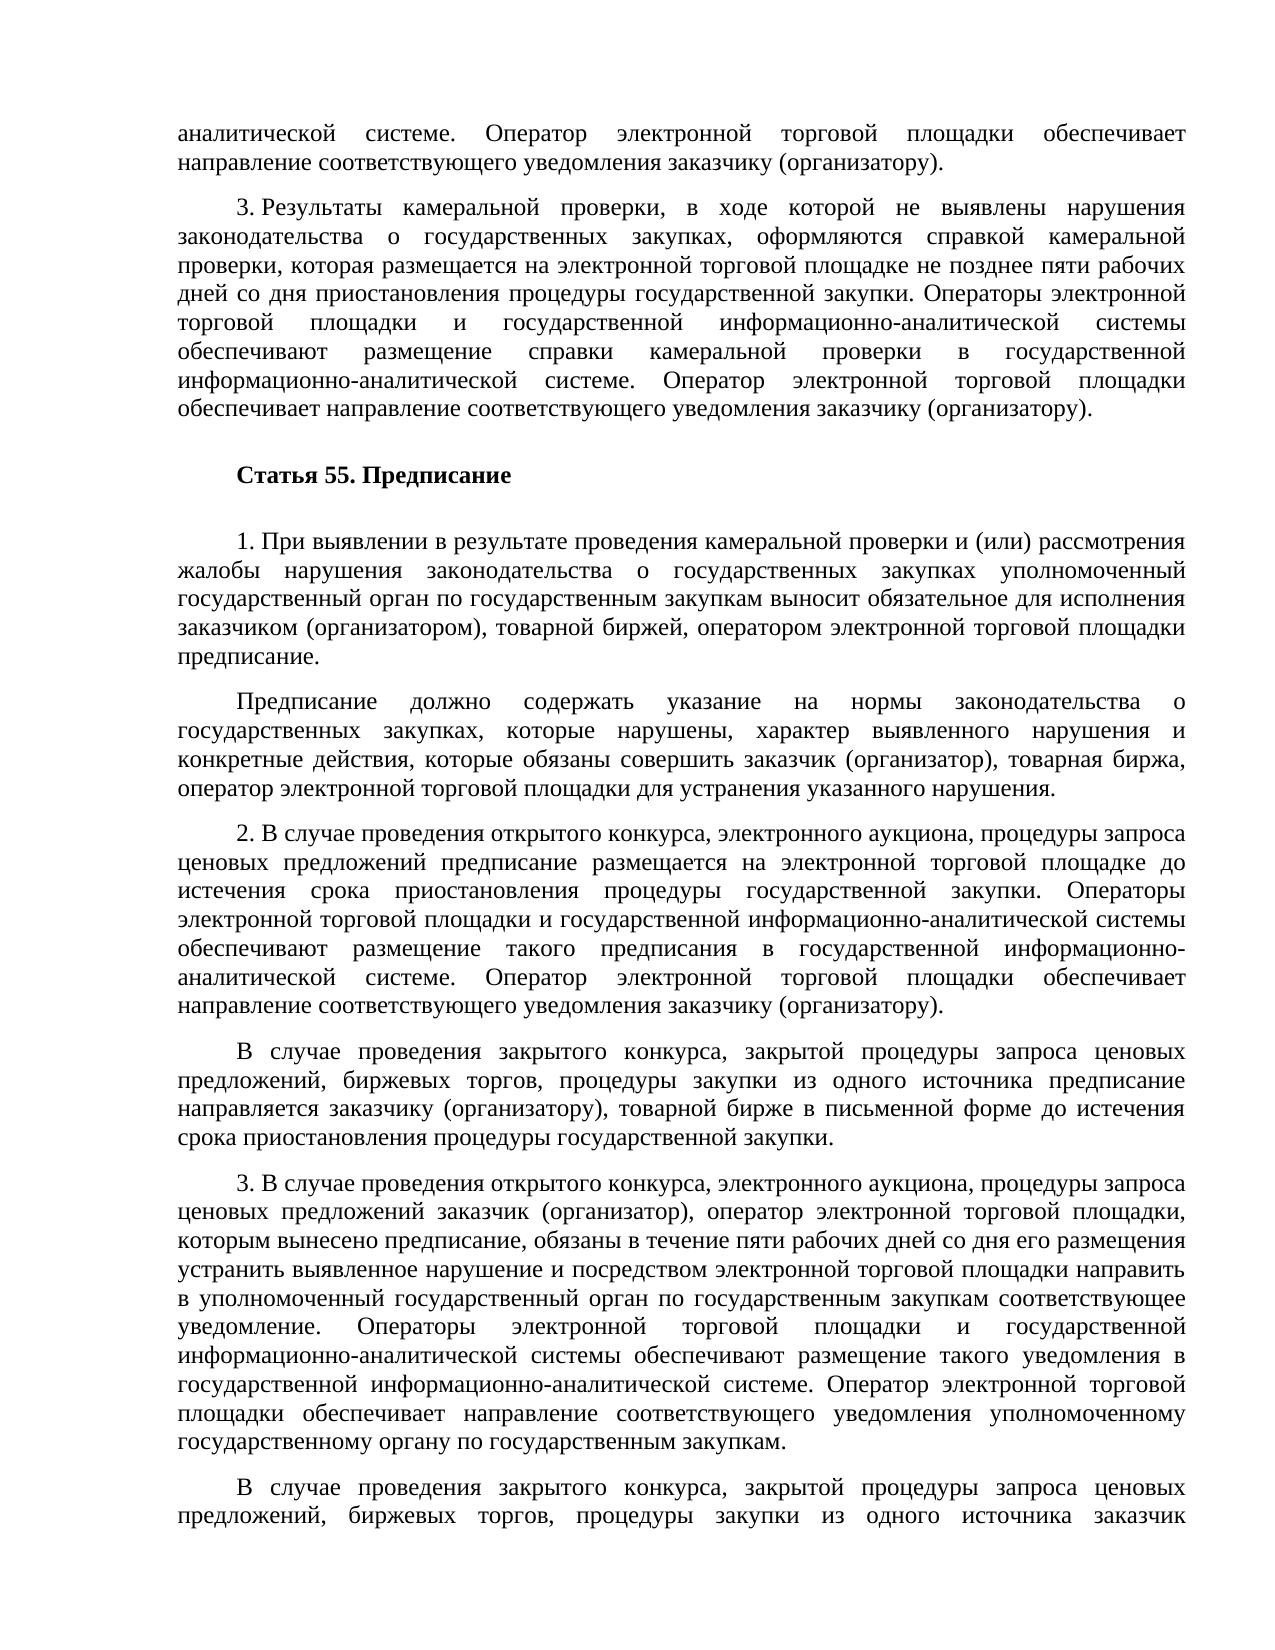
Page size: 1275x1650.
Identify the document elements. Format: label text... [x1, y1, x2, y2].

text Предписание должно содержать указание на нормы законодательства о государственных закупках, которые нарушены, характер выявленного нарушения и конкретные действия, которые обязаны совершить заказчик (организатор), товарная биржа, оператор электронной торговой площадки для устранения указанного нарушения. [177, 686, 1186, 801]
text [177, 118, 1186, 176]
text В случае проведения закрытого конкурса, закрытой процедуры запроса ценовых предложений, биржевых торгов, процедуры закупки из одного источника предписание направляется заказчику (организатору), товарной бирже в письменной форме до истечения срока приостановления процедуры государственной закупки. [177, 1036, 1186, 1151]
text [177, 1472, 1186, 1529]
text 2. В случае проведения открытого конкурса, электронного аукциона, процедуры запроса ценовых предложений предписание размещается на электронной торговой площадке до истечения срока приостановления процедуры государственной закупки. Операторы электронной торговой площадки и государственной информационно-аналитической системы обеспечивают размещение такого предписания в государственной информационно-аналитической системе. Оператор электронной торговой площадки обеспечивает направление соответствующего уведомления заказчику (организатору). [177, 818, 1186, 1019]
text 1. При выявлении в результате проведения камеральной проверки и (или) рассмотрения жалобы нарушения законодательства о государственных закупках уполномоченный государственный орган по государственным закупкам выносит обязательное для исполнения заказчиком (организатором), товарной биржей, оператором электронной торговой площадки предписание. [177, 526, 1186, 670]
text 3. В случае проведения открытого конкурса, электронного аукциона, процедуры запроса ценовых предложений заказчик (организатор), оператор электронной торговой площадки, которым вынесено предписание, обязаны в течение пяти рабочих дней со дня его размещения устранить выявленное нарушение и посредством электронной торговой площадки направить в уполномоченный государственный орган по государственным закупкам соответствующее уведомление. Операторы электронной торговой площадки и государственной информационно-аналитической системы обеспечивают размещение такого уведомления в государственной информационно-аналитической системе. Оператор электронной торговой площадки обеспечивает направление соответствующего уведомления уполномоченному государственному органу по государственным закупкам. [177, 1168, 1186, 1455]
text 3. Результаты камеральной проверки, в ходе которой не выявлены нарушения законодательства о государственных закупках, оформляются справкой камеральной проверки, которая размещается на электронной торговой площадке не позднее пяти рабочих дней со дня приостановления процедуры государственной закупки. Операторы электронной торговой площадки и государственной информационно-аналитической системы обеспечивают размещение справки камеральной проверки в государственной информационно-аналитической системе. Оператор электронной торговой площадки обеспечивает направление соответствующего уведомления заказчику (организатору). [177, 192, 1186, 422]
text Статья 55. Предписание [236, 460, 1186, 488]
